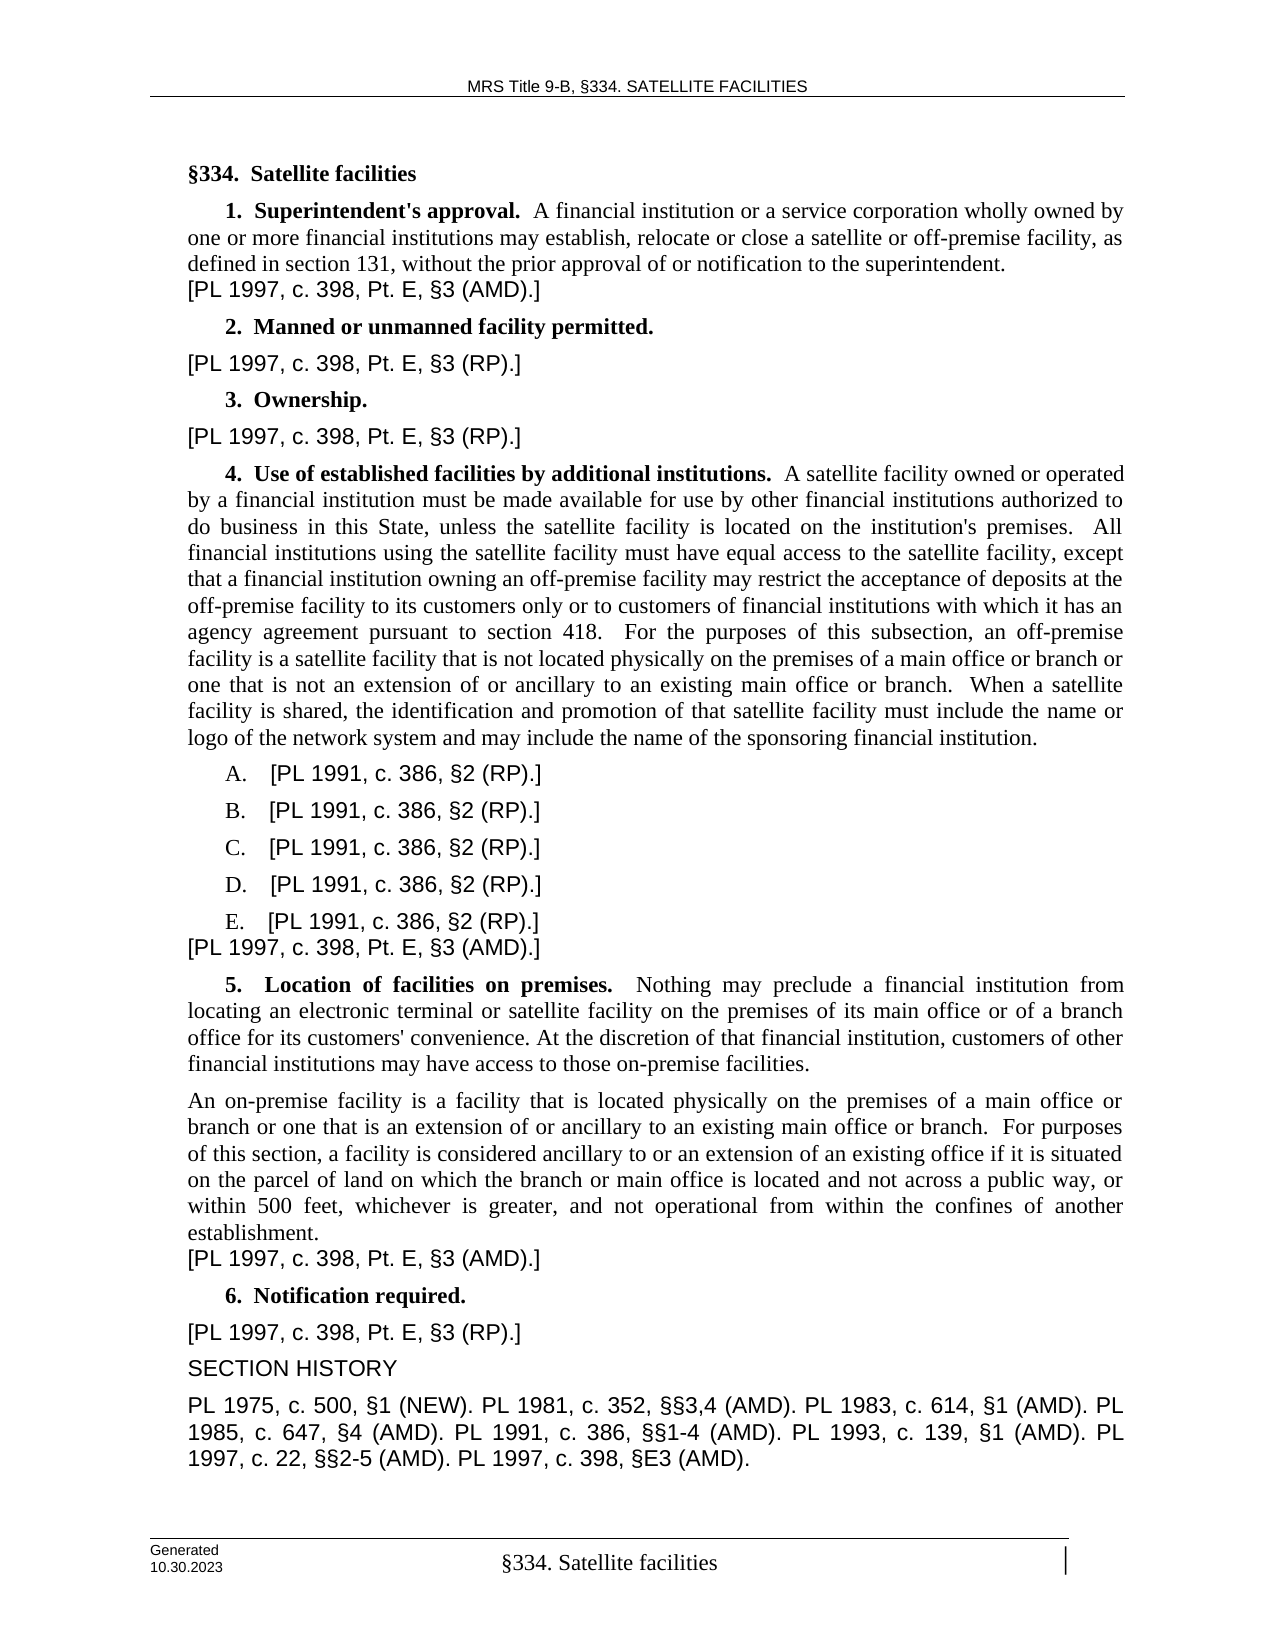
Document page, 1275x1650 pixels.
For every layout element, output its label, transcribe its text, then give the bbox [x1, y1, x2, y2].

text B. [PL 1991, c. 386, §2 (RP).] [225, 797, 1125, 824]
text A. [PL 1991, c. 386, §2 (RP).] [225, 760, 1125, 787]
text 3. Ownership. [187, 387, 1125, 413]
text PL 1975, c. 500, §1 (NEW). PL 1981, c. 352, §§3,4 (AMD). PL 1983, c. 614, §1 (AMD). PL 1985, c. 647, §4 (AMD). PL 1991, c. 386, §§1-4 (AMD). PL 1993, c. 139, §1 (AMD). PL 1997, c. 22, §§2-5 (AMD). PL 1997, c. 398, §E3 (AMD). [187, 1392, 1125, 1471]
text [PL 1997, c. 398, Pt. E, §3 (AMD).] [187, 934, 1125, 961]
text 1. Superintendent's approval. A financial institution or a service corporation wholly owned by one or more financial institutions may establish, relocate or close a satellite or off-premise facility, as defined in section 131, without the prior approval of or notification to the superintendent. [187, 197, 1125, 276]
text §334. Satellite facilities [187, 160, 1125, 187]
text [PL 1997, c. 398, Pt. E, §3 (RP).] [187, 1319, 1125, 1345]
text SECTION HISTORY [187, 1355, 1125, 1382]
text [PL 1997, c. 398, Pt. E, §3 (RP).] [187, 423, 1125, 450]
text An on-premise facility is a facility that is located physically on the premises of a main office or branch or one that is an extension of or ancillary to an existing main office or branch. For purposes of this section, a facility is considered ancillary to or an extension of an existing office if it is situated on the parcel of land on which the branch or main office is located and not across a public way, or within 500 feet, whichever is greater, and not operational from within the confines of another establishment. [187, 1087, 1125, 1245]
text 4. Use of established facilities by additional institutions. A satellite facility owned or operated by a financial institution must be made available for use by other financial institutions authorized to do business in this State, unless the satellite facility is located on the institution's premises. All financial institutions using the satellite facility must have equal access to the satellite facility, except that a financial institution owning an off-premise facility may restrict the acceptance of deposits at the off-premise facility to its customers only or to customers of financial institutions with which it has an agency agreement pursuant to section 418. For the purposes of this subsection, an off-premise facility is a satellite facility that is not located physically on the premises of a main office or branch or one that is not an extension of or ancillary to an existing main office or branch. When a satellite facility is shared, the identification and promotion of that satellite facility must include the name or logo of the network system and may include the name of the sponsoring financial institution. [187, 460, 1125, 750]
text 2. Manned or unmanned facility permitted. [187, 313, 1125, 339]
text E. [PL 1991, c. 386, §2 (RP).] [225, 908, 1125, 934]
text [PL 1997, c. 398, Pt. E, §3 (AMD).] [187, 1245, 1125, 1271]
text D. [PL 1991, c. 386, §2 (RP).] [225, 871, 1125, 897]
text [PL 1997, c. 398, Pt. E, §3 (AMD).] [187, 276, 1125, 303]
text 6. Notification required. [187, 1282, 1125, 1308]
text [PL 1997, c. 398, Pt. E, §3 (RP).] [187, 350, 1125, 376]
text 5. Location of facilities on premises. Nothing may preclude a financial institution from locating an electronic terminal or satellite facility on the premises of its main office or of a branch office for its customers' convenience. At the discretion of that financial institution, customers of other financial institutions may have access to those on-premise facilities. [187, 971, 1125, 1077]
text C. [PL 1991, c. 386, §2 (RP).] [225, 834, 1125, 861]
